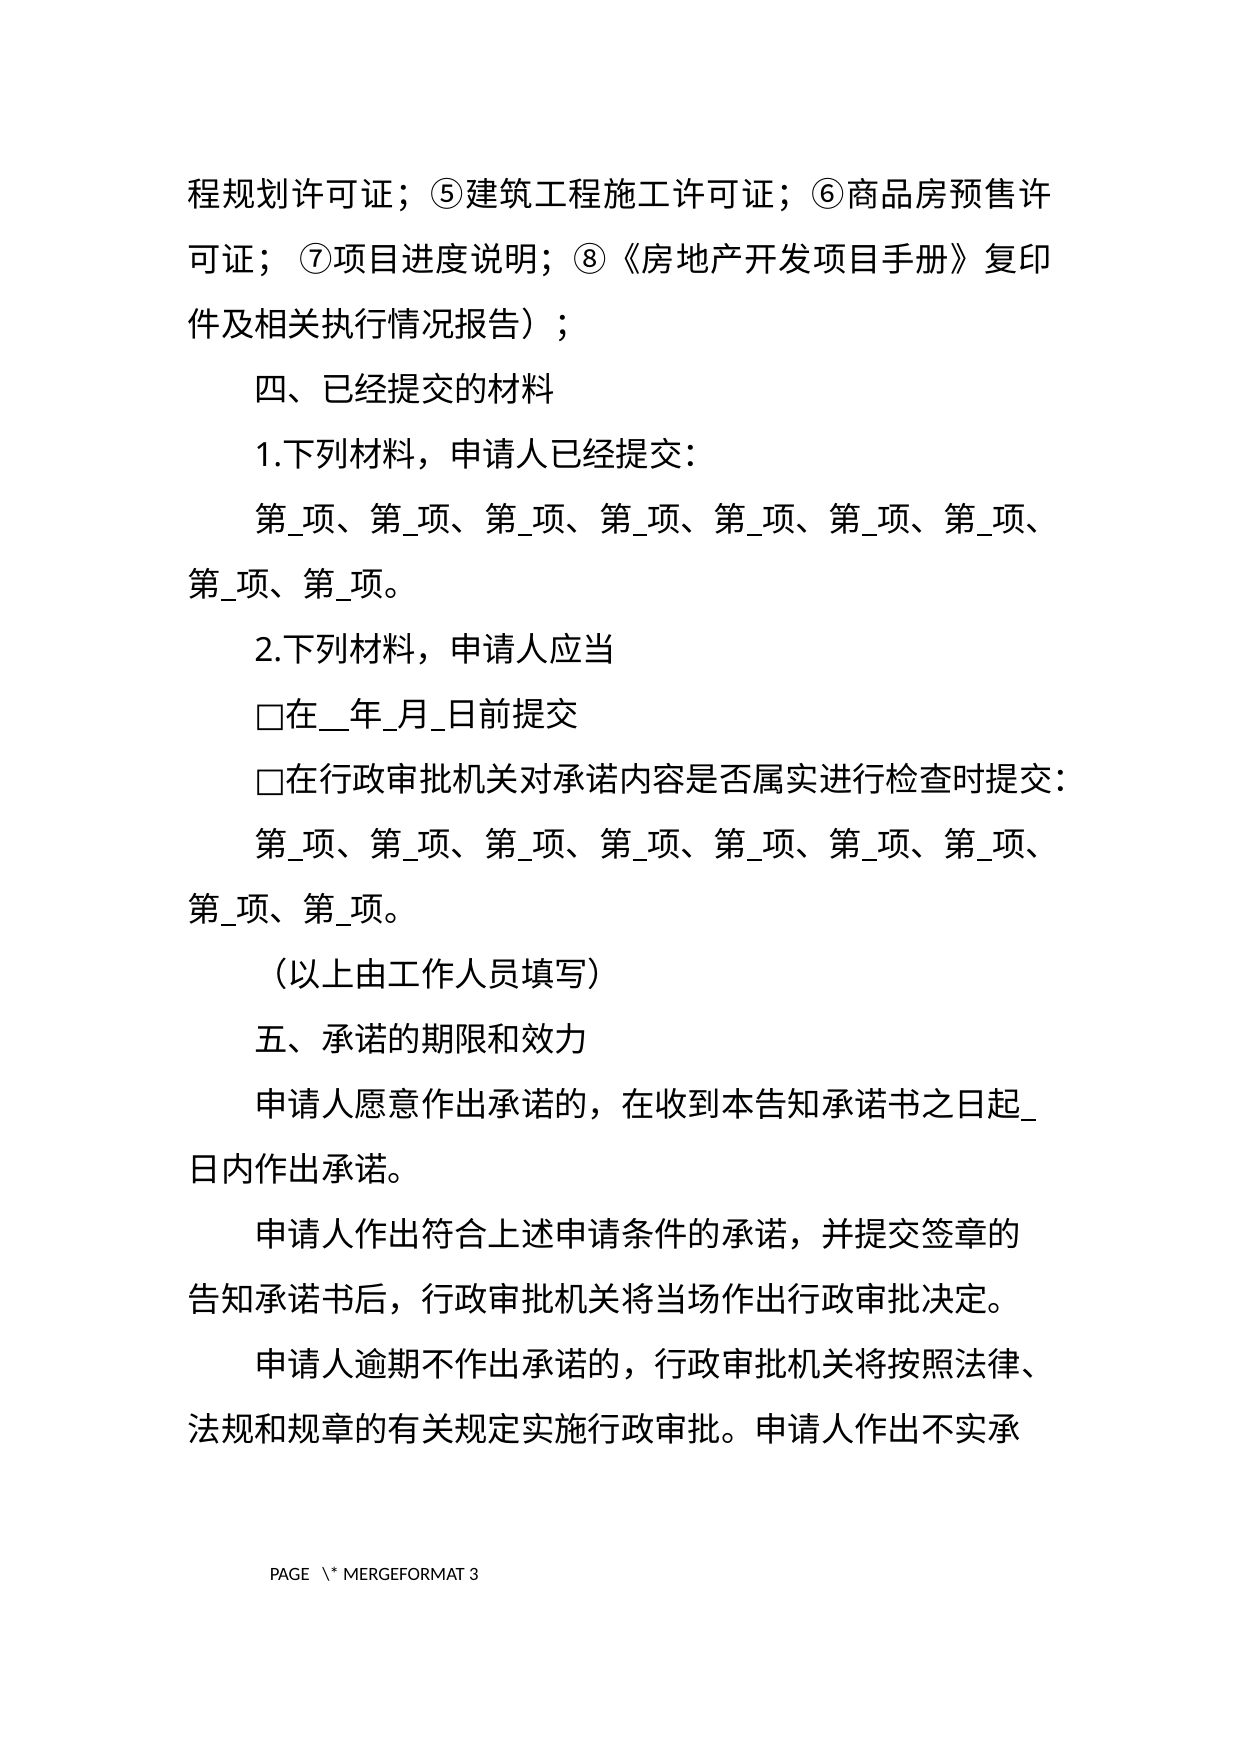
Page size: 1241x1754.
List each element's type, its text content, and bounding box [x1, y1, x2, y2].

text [187, 159, 1053, 354]
text 申请人愿意作出承诺的，在收到本告知承诺书之日起 日内作出承诺。 [187, 1069, 1053, 1199]
text 1.下列材料，申请人已经提交： [187, 419, 1053, 484]
text 第 项、第 项、第 项、第 项、第 项、第 项、第 项、第 项、第 项。 [187, 484, 1053, 614]
text 2.下列材料，申请人应当 [187, 614, 1053, 679]
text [187, 1329, 1053, 1459]
text 四、已经提交的材料 [187, 354, 1053, 419]
text □在 年 月 日前提交 [187, 679, 1053, 744]
text 第 项、第 项、第 项、第 项、第 项、第 项、第 项、第 项、第 项。 [187, 809, 1053, 939]
text 申请人作出符合上述申请条件的承诺，并提交签章的告知承诺书后，行政审批机关将当场作出行政审批决定。 [187, 1199, 1053, 1329]
text □在行政审批机关对承诺内容是否属实进行检查时提交： [187, 744, 1053, 809]
text 五、承诺的期限和效力 [187, 1004, 1053, 1069]
text （以上由工作人员填写） [187, 939, 1053, 1004]
